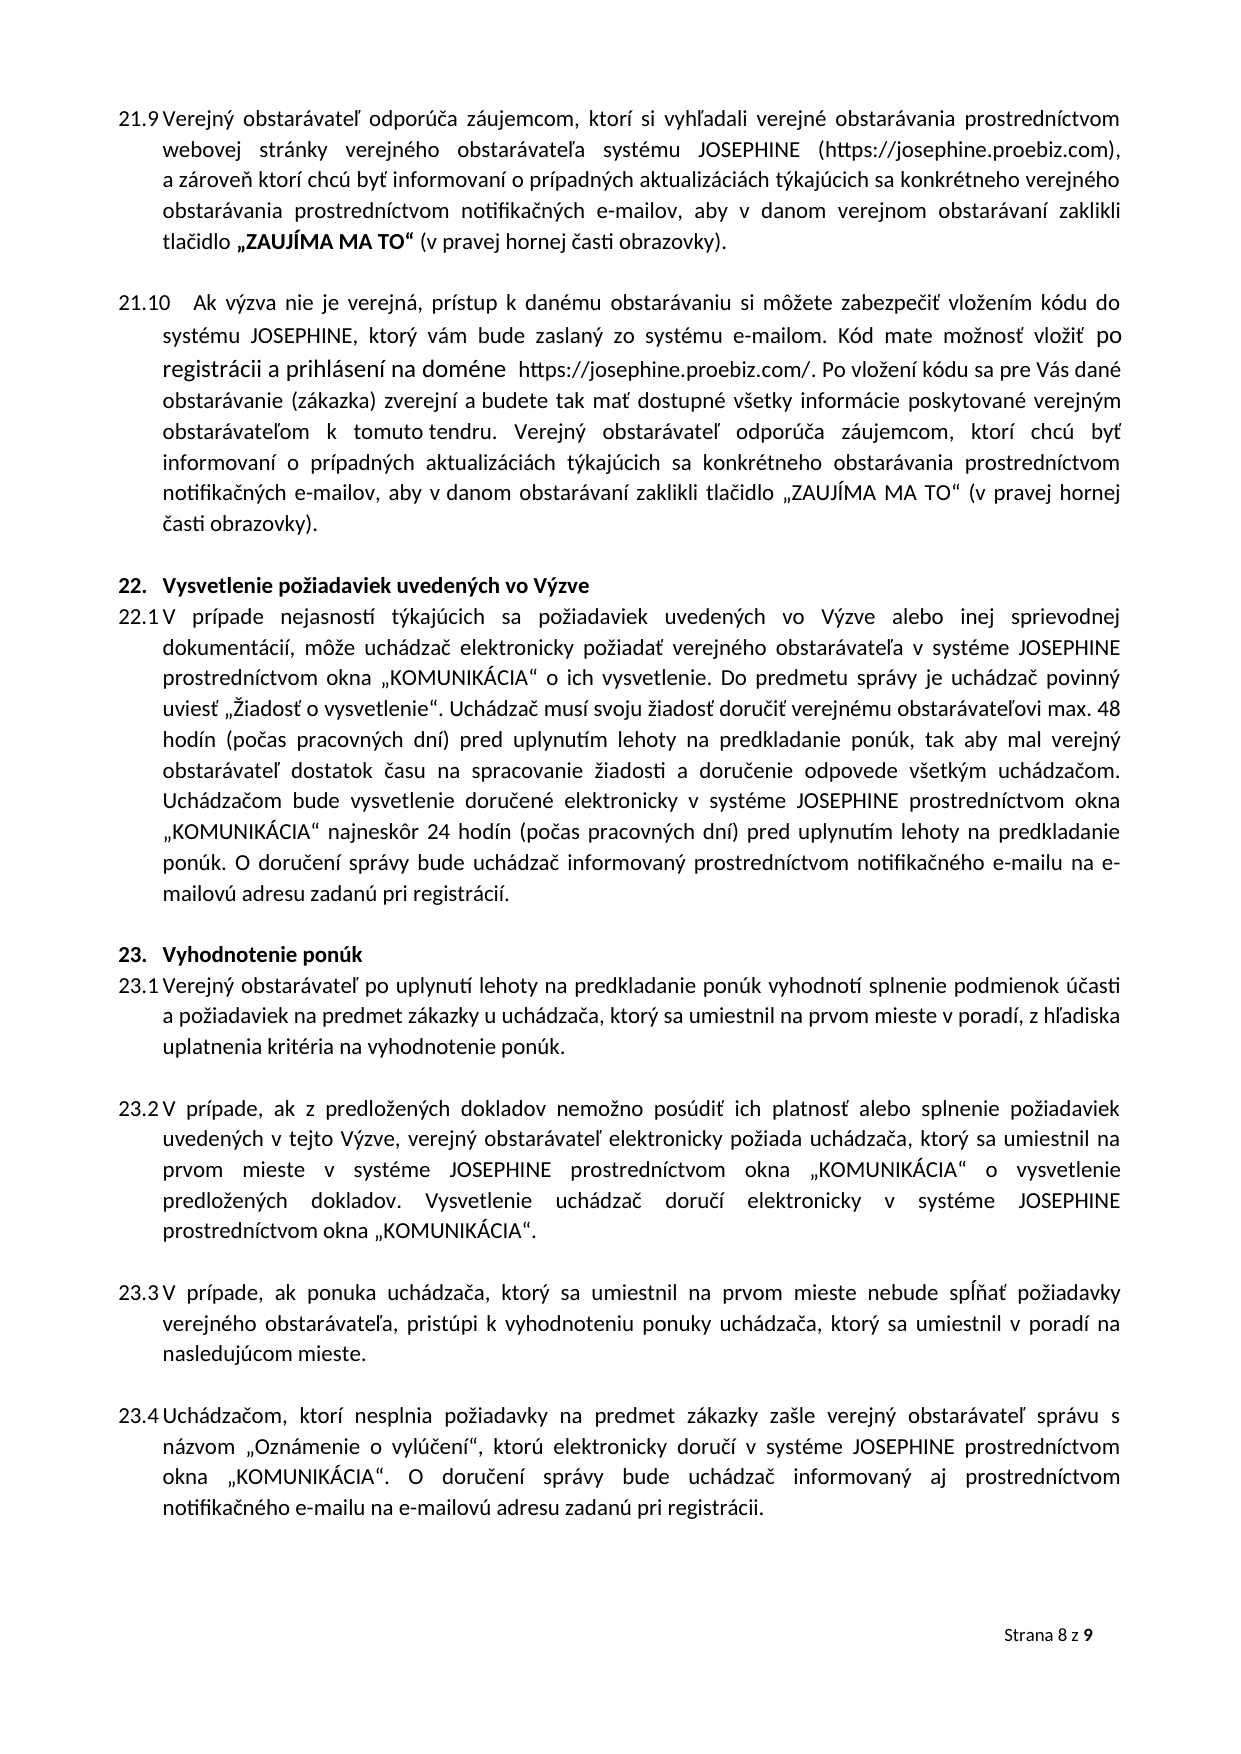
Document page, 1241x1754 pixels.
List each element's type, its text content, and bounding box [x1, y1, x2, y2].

list V prípade nejasností týkajúcich sa požiadaviek uvedených vo Výzve alebo inej sprievodnej dokumentácií, môže uchádzač elektronicky požiadať verejného obstarávateľa v systéme JOSEPHINE prostredníctvom okna „KOMUNIKÁCIA“ o ich vysvetlenie. Do predmetu správy je uchádzač povinný uviesť „Žiadosť o vysvetlenie“. Uchádzač musí svoju žiadosť doručiť verejnému obstarávateľovi max. 48 hodín (počas pracovných dní) pred uplynutím lehoty na predkladanie ponúk, tak aby mal verejný obstarávateľ dostatok času na spracovanie žiadosti a doručenie odpovede všetkým uchádzačom. Uchádzačom bude vysvetlenie doručené elektronicky v systéme JOSEPHINE prostredníctvom okna „KOMUNIKÁCIA“ najneskôr 24 hodín (počas pracovných dní) pred uplynutím lehoty na predkladanie ponúk. O doručení správy bude uchádzač informovaný prostredníctvom notifikačného e-mailu na e-mailovú adresu zadanú pri registrácií. [118, 602, 1122, 907]
list Verejný obstarávateľ odporúča záujemcom, ktorí si vyhľadali verejné obstarávania prostredníctvom webovej stránky verejného obstarávateľa systému JOSEPHINE (https://josephine.proebiz.com), a zároveň ktorí chcú byť informovaní o prípadných aktualizáciách týkajúcich sa konkrétneho verejného obstarávania prostredníctvom notifikačných e-mailov, aby v danom verejnom obstarávaní zaklikli tlačidlo „ZAUJÍMA MA TO“ (v pravej hornej časti obrazovky). [118, 104, 1122, 255]
list Verejný obstarávateľ po uplynutí lehoty na predkladanie ponúk vyhodnotí splnenie podmienok účasti a požiadaviek na predmet zákazky u uchádzača, ktorý sa umiestnil na prvom mieste v poradí, z hľadiska uplatnenia kritéria na vyhodnotenie ponúk. [118, 971, 1122, 1060]
list V prípade, ak z predložených dokladov nemožno posúdiť ich platnosť alebo splnenie požiadaviek uvedených v tejto Výzve, verejný obstarávateľ elektronicky požiada uchádzača, ktorý sa umiestnil na prvom mieste v systéme JOSEPHINE prostredníctvom okna „KOMUNIKÁCIA“ o vysvetlenie predložených dokladov. Vysvetlenie uchádzač doručí elektronicky v systéme JOSEPHINE prostredníctvom okna „KOMUNIKÁCIA“. [118, 1094, 1122, 1245]
list Uchádzačom, ktorí nesplnia požiadavky na predmet zákazky zašle verejný obstarávateľ správu s názvom „Oznámenie o vylúčení“, ktorú elektronicky doručí v systéme JOSEPHINE prostredníctvom okna „KOMUNIKÁCIA“. O doručení správy bude uchádzač informovaný aj prostredníctvom notifikačného e-mailu na e-mailovú adresu zadanú pri registrácii. [118, 1401, 1122, 1521]
subtitle Vysvetlenie požiadaviek uvedených vo Výzve [118, 571, 1122, 599]
list Ak výzva nie je verejná, prístup k danému obstarávaniu si môžete zabezpečiť vložením kódu do systému JOSEPHINE, ktorý vám bude zaslaný zo systému e-mailom. Kód mate možnosť vložiť po registrácii a prihlásení na doméne https://josephine.proebiz.com/. Po vložení kódu sa pre Vás dané obstarávanie (zákazka) zverejní a budete tak mať dostupné všetky informácie poskytované verejným obstarávateľom k tomuto tendru. Verejný obstarávateľ odporúča záujemcom, ktorí chcú byť informovaní o prípadných aktualizáciách týkajúcich sa konkrétneho obstarávania prostredníctvom notifikačných e-mailov, aby v danom obstarávaní zaklikli tlačidlo „ZAUJÍMA MA TO“ (v pravej hornej časti obrazovky). [118, 288, 1122, 537]
list Vyhodnotenie ponúk [118, 940, 1122, 968]
list V prípade, ak ponuka uchádzača, ktorý sa umiestnil na prvom mieste nebude spĺňať požiadavky verejného obstarávateľa, pristúpi k vyhodnoteniu ponuky uchádzača, ktorý sa umiestnil v poradí na nasledujúcom mieste. [118, 1278, 1122, 1368]
